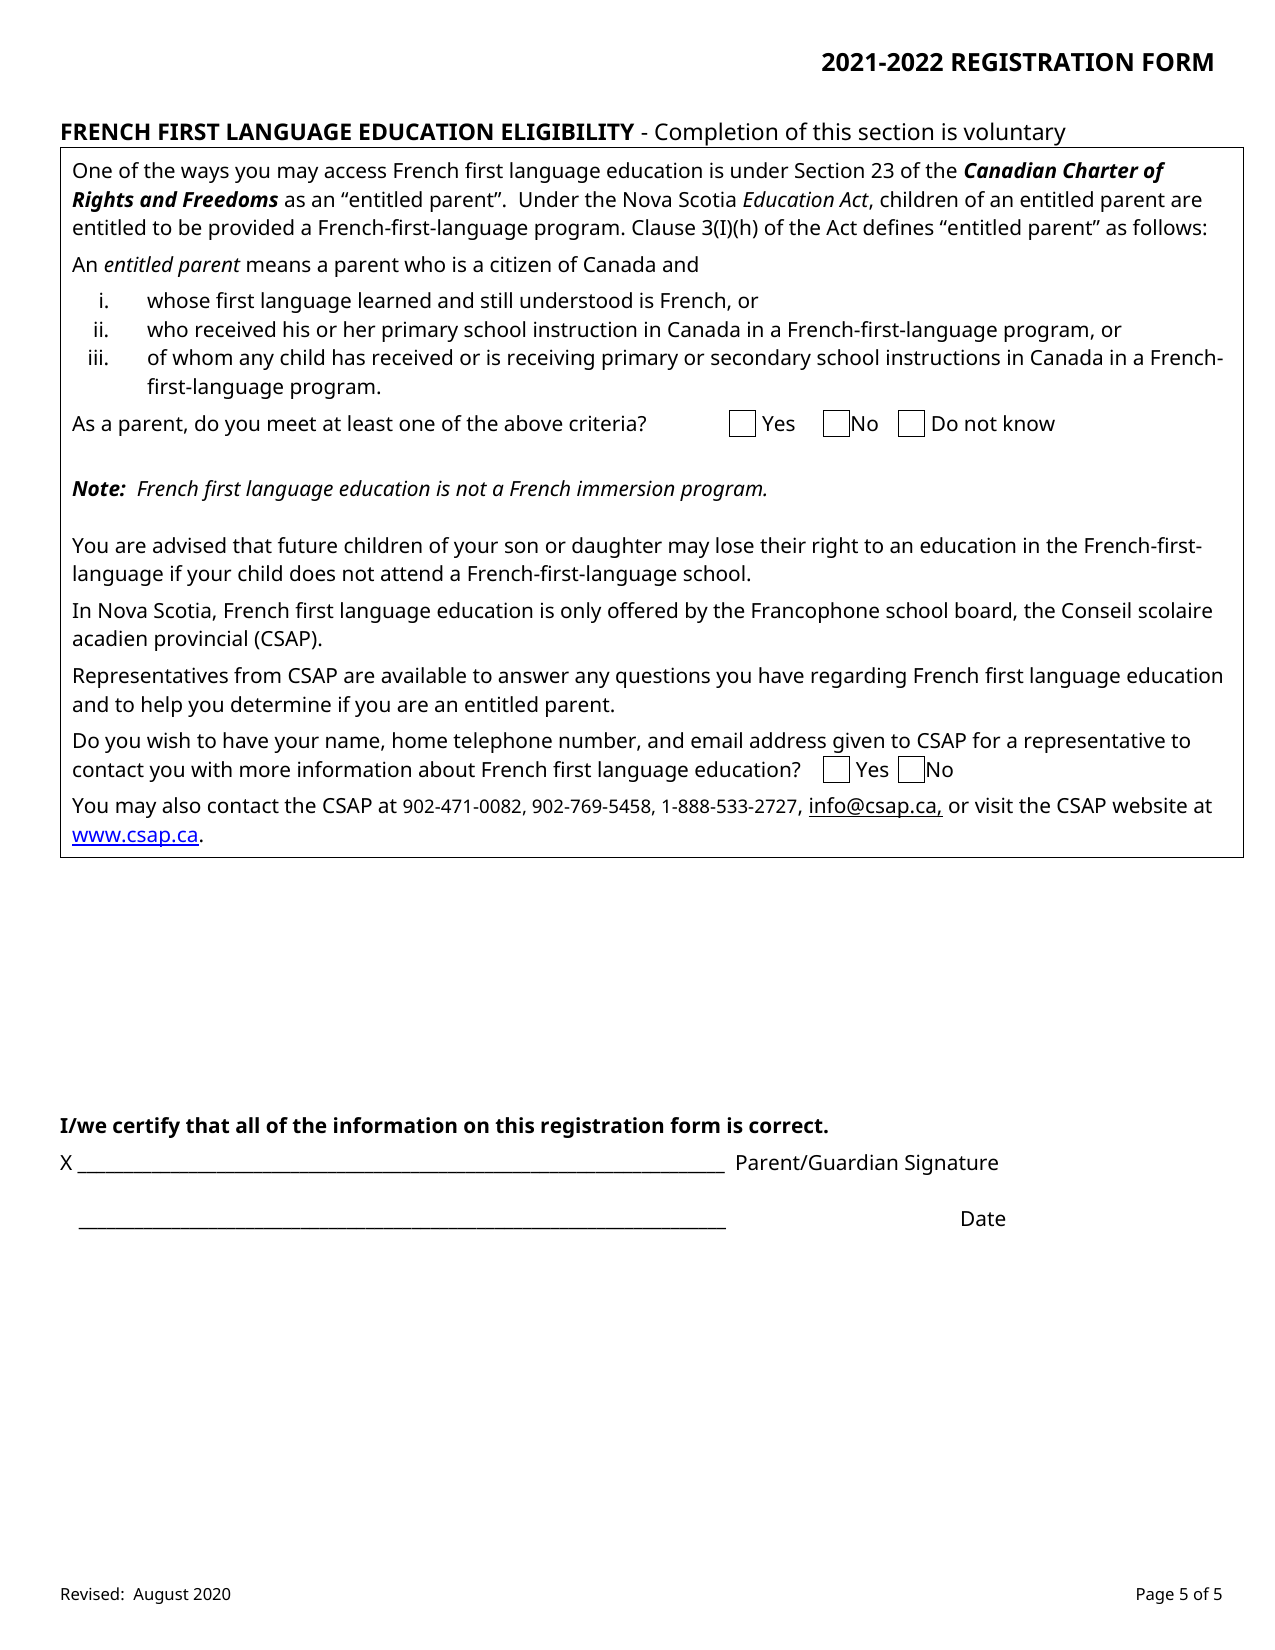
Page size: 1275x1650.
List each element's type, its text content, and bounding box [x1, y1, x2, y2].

text X ______________________________________________________________________ Parent/Guardian Signature [60, 1148, 1215, 1176]
text ______________________________________________________________________ Date [60, 1176, 1215, 1233]
text I/we certify that all of the information on this registration form is correct. [60, 1082, 1215, 1139]
text French First Language Education Eligibility - Completion of this section is voluntary [60, 116, 1215, 147]
table_header One of the ways you may access French first language education is under Section 23 of the Canadian Charter of Rights and Freedoms as an “entitled parent”. Under the Nova Scotia Education Act, children of an entitled parent are entitled to be provided a French-first-language program. Clause 3(I)(h) of the Act defines “entitled parent” as follows: An entitled parent means a parent who is a citizen of Canada and whose first language learned and still understood is French, or who received his or her primary school instruction in Canada in a French-first-language program, or of whom any child has received or is receiving primary or secondary school instructions in Canada in a French-first-language program. As a parent, do you meet at least one of the above criteria? Yes No Do not know Note: French first language education is not a French immersion program. You are advised that future children of your son or daughter may lose their right to an education in the French-first-language if your child does not attend a French-first-language school. In Nova Scotia, French first language education is only offered by the Francophone school board, the Conseil scolaire acadien provincial (CSAP). Representatives from CSAP are available to answer any questions you have regarding French first language education and to help you determine if you are an entitled parent. Do you wish to have your name, home telephone number, and email address given to CSAP for a representative to contact you with more information about French first language education? Yes No You may also contact the CSAP at 902-471-0082, 902-769-5458, 1-888-533-2727, info@csap.ca, or visit the CSAP website at www.csap.ca. [61, 148, 1243, 857]
